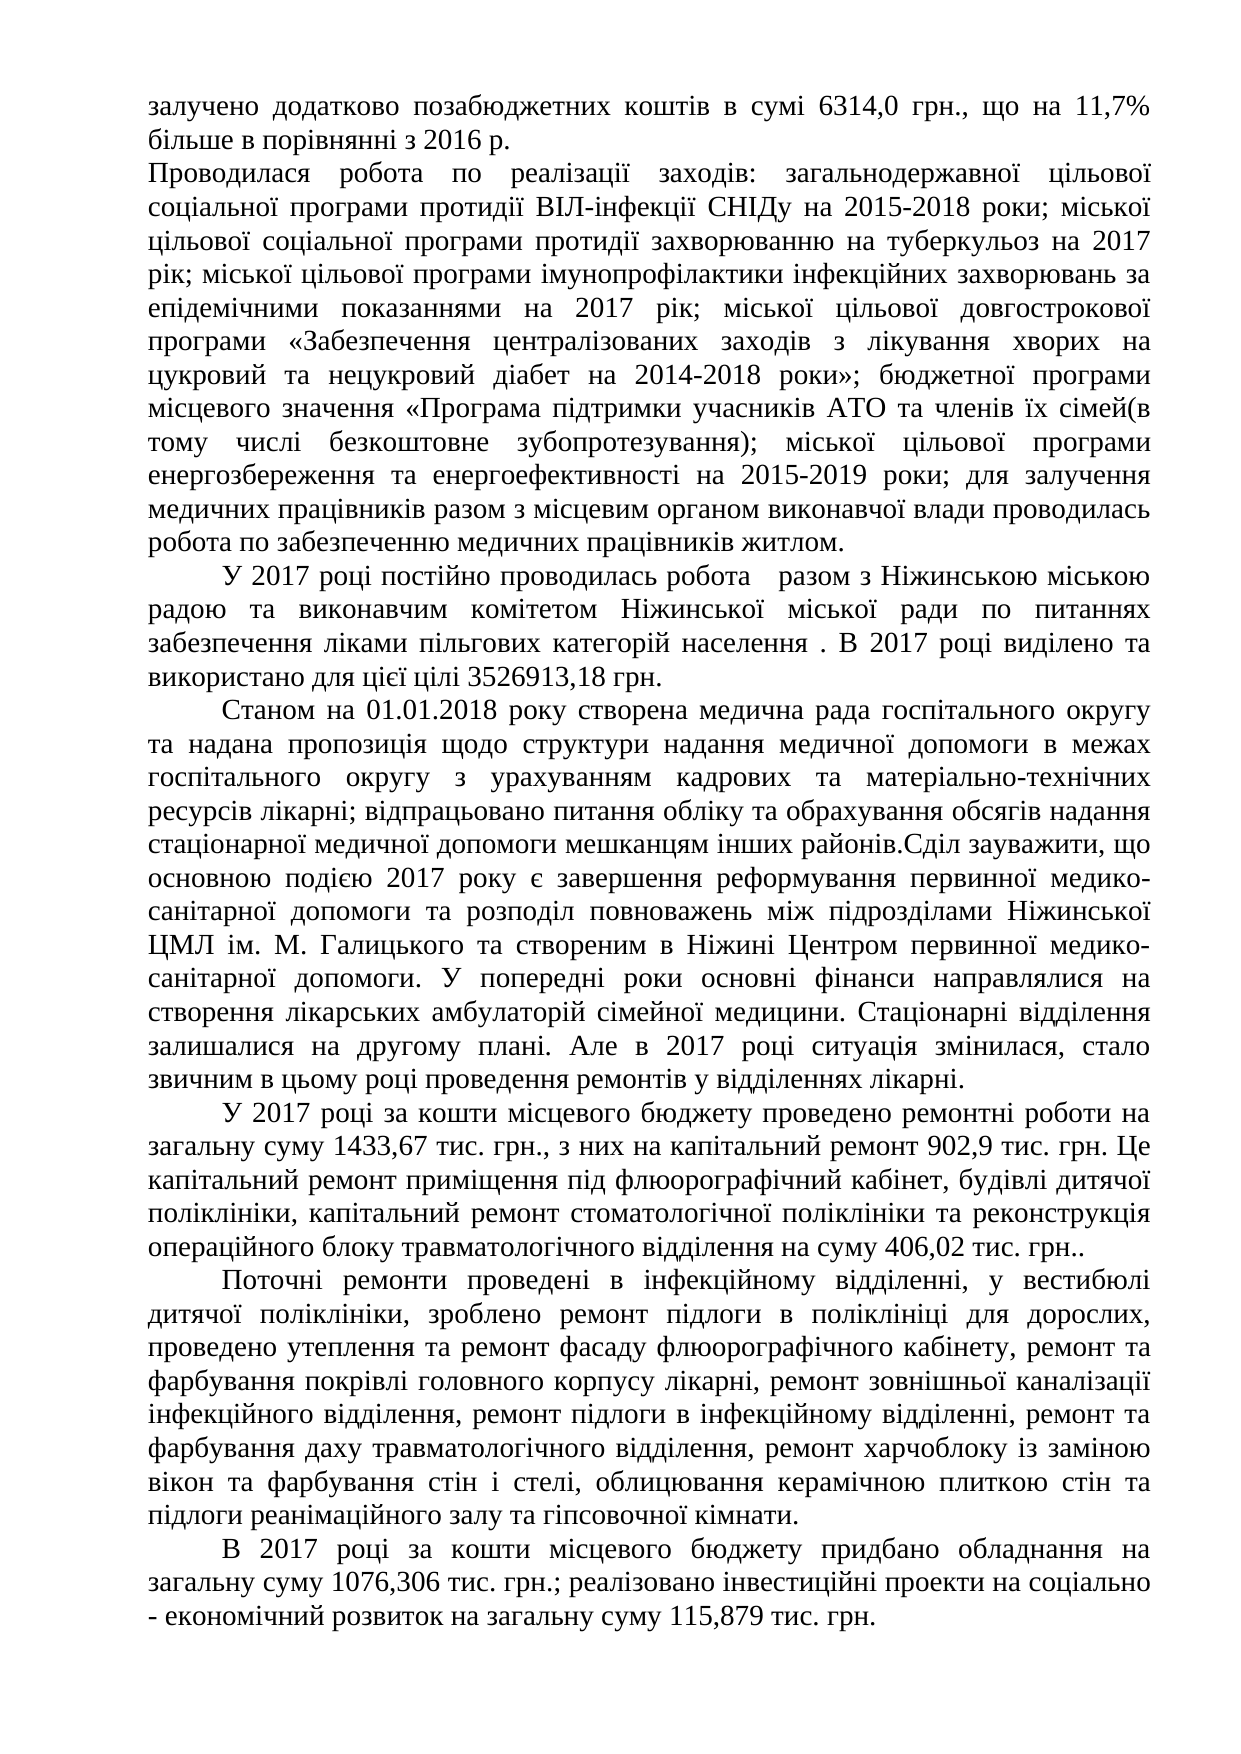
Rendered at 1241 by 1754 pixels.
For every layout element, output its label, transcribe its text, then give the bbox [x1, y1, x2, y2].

text Проводилася робота по реалізації заходів: загальнодержавної цільової соціальної програми протидії ВІЛ-інфекції СНІДу на 2015-2018 роки; міської цільової соціальної програми протидії захворюванню на туберкульоз на 2017 рік; міської цільової програми імунопрофілактики інфекційних захворювань за епідемічними показаннями на 2017 рік; міської цільової довгострокової програми «Забезпечення централізованих заходів з лікування хворих на цукровий та нецукровий діабет на 2014-2018 роки»; бюджетної програми місцевого значення «Програма підтримки учасників АТО та членів їх сімей(в тому числі безкоштовне зубопротезування); міської цільової програми енергозбереження та енергоефективності на 2015-2019 роки; для залучення медичних працівників разом з місцевим органом виконавчої влади проводилась робота по забезпеченню медичних працівників житлом. [148, 156, 1152, 558]
text Поточні ремонти проведені в інфекційному відділенні, у вестибюлі дитячої поліклініки, зроблено ремонт підлоги в поліклініці для дорослих, проведено утеплення та ремонт фасаду флюорографічного кабінету, ремонт та фарбування покрівлі головного корпусу лікарні, ремонт зовнішньої каналізації інфекційного відділення, ремонт підлоги в інфекційному відділенні, ремонт та фарбування даху травматологічного відділення, ремонт харчоблоку із заміною вікон та фарбування стін і стелі, облицювання керамічною плиткою стін та підлоги реанімаційного залу та гіпсовочної кімнати. [148, 1262, 1152, 1531]
text У 2017 році постійно проводилась робота разом з Ніжинською міською радою та виконавчим комітетом Ніжинської міської ради по питаннях забезпечення ліками пільгових категорій населення . В 2017 році виділено та використано для цієї цілі 3526913,18 грн. [148, 558, 1152, 692]
text В 2017 році за кошти місцевого бюджету придбано обладнання на загальну суму 1076,306 тис. грн.; реалізовано інвестиційні проекти на соціально - економічний розвиток на загальну суму 115,879 тис. грн. [148, 1531, 1152, 1631]
text Станом на 01.01.2018 року створена медична рада госпітального округу та надана пропозиція щодо структури надання медичної допомоги в межах госпітального округу з урахуванням кадрових та матеріально-технічних ресурсів лікарні; відпрацьовано питання обліку та обрахування обсягів надання стаціонарної медичної допомоги мешканцям інших районів.Сділ зауважити, що основною подією 2017 року є завершення реформування первинної медико-санітарної допомоги та розподіл повноважень між підрозділами Ніжинської ЦМЛ ім. М. Галицького та створеним в Ніжині Центром первинної медико-санітарної допомоги. У попередні роки основні фінанси направлялися на створення лікарських амбулаторій сімейної медицини. Стаціонарні відділення залишалися на другому плані. Але в 2017 році ситуація змінилася, стало звичним в цьому році проведення ремонтів у відділеннях лікарні. [148, 692, 1152, 1095]
text У 2017 році за кошти місцевого бюджету проведено ремонтні роботи на загальну суму 1433,67 тис. грн., з них на капітальний ремонт 902,9 тис. грн. Це капітальний ремонт приміщення під флюорографічний кабінет, будівлі дитячої поліклініки, капітальний ремонт стоматологічної поліклініки та реконструкція операційного блоку травматологічного відділення на суму 406,02 тис. грн.. [148, 1095, 1152, 1262]
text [148, 88, 1152, 156]
